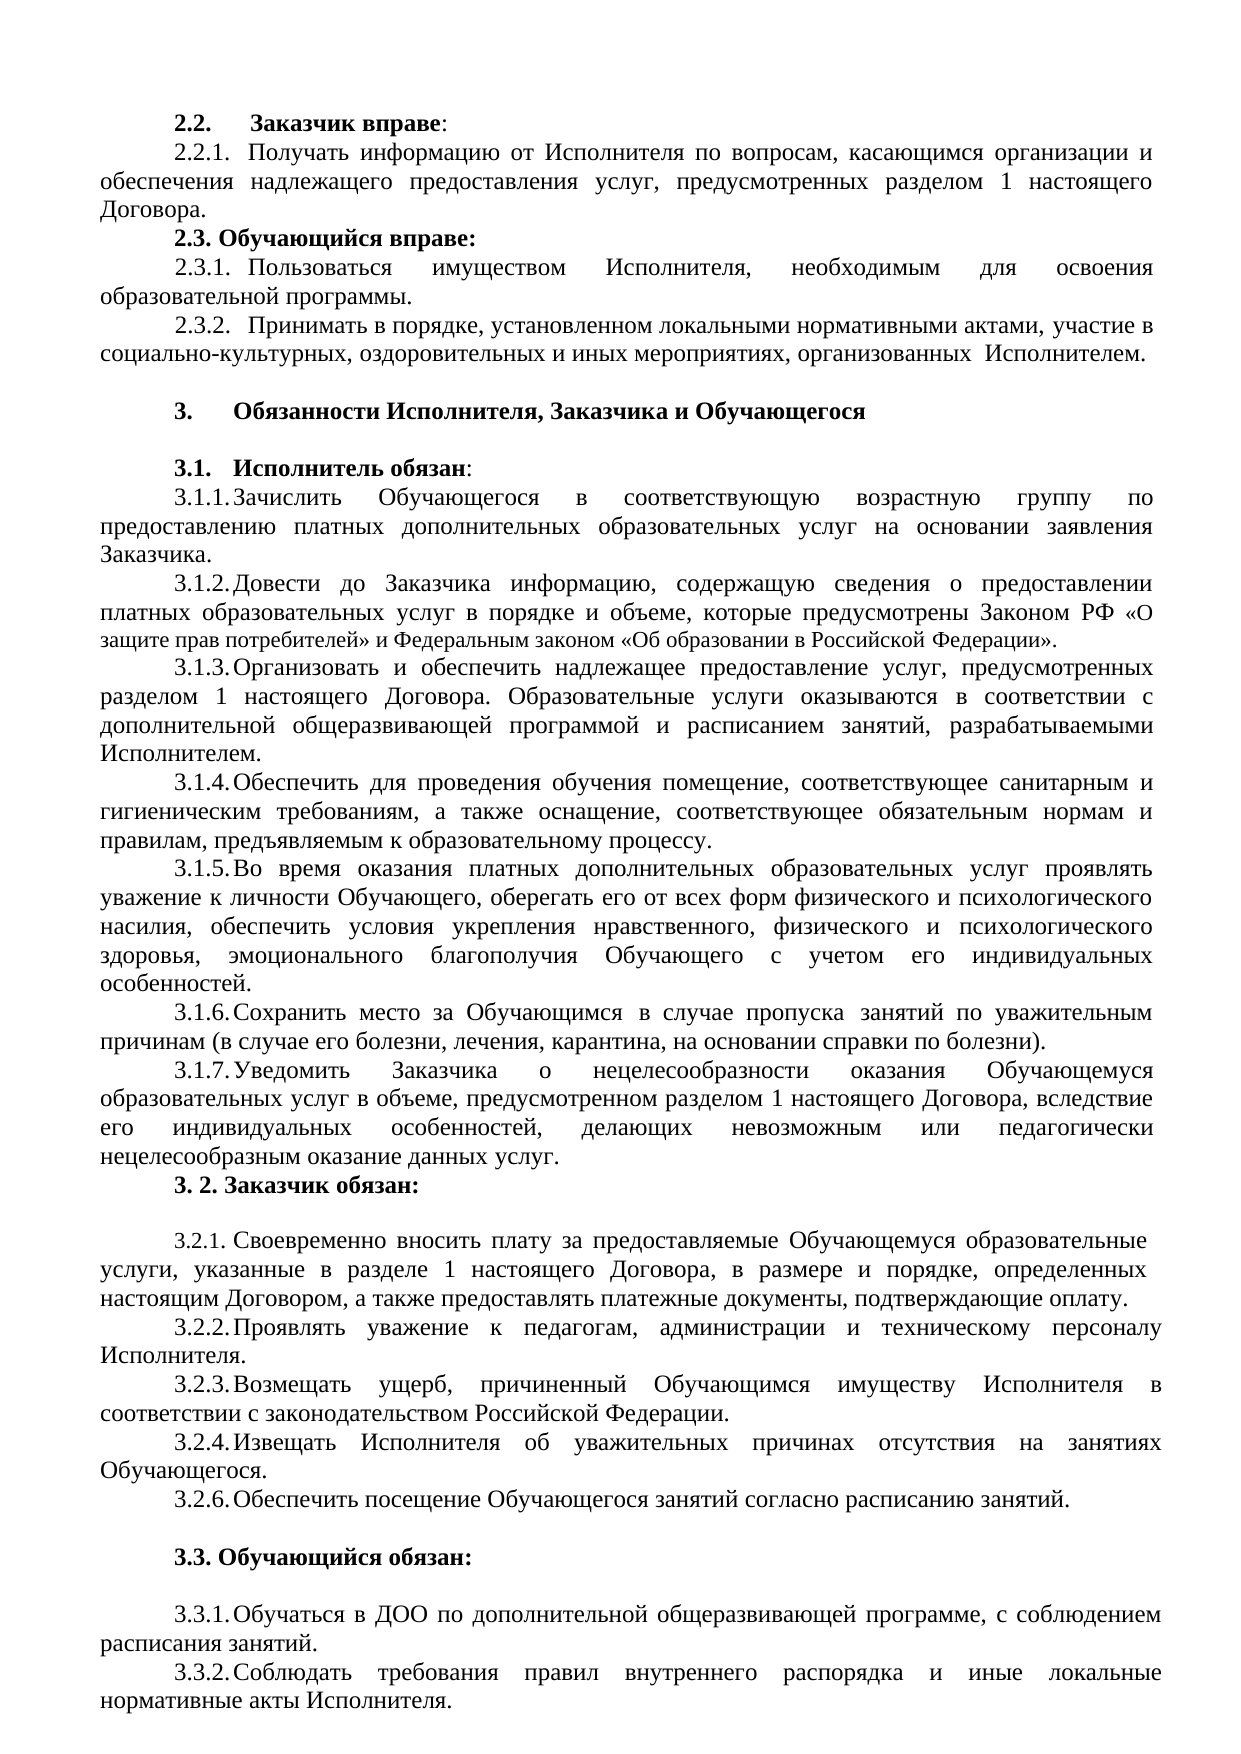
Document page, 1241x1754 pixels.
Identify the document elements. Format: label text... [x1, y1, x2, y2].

text 3.3. Обучающийся обязан: [100, 1542, 1163, 1571]
text 3.2.3. Возмещать ущерб, причиненный Обучающимся имуществу Исполнителя в соответствии с законодательством Российской Федерации. [100, 1369, 1163, 1427]
text 3.2.2. Проявлять уважение к педагогам, администрации и техническому персоналу Исполнителя. [100, 1312, 1163, 1369]
list Организовать и обеспечить надлежащее предоставление услуг, предусмотренных разделом 1 настоящего Договора. Образовательные услуги оказываются в соответствии с дополнительной общеразвивающей программой и расписанием занятий, разрабатываемыми Исполнителем. [100, 652, 1154, 767]
list Получать информацию от Исполнителя по вопросам, касающимся организации и обеспечения надлежащего предоставления услуг, предусмотренных разделом 1 настоящего Договора. [100, 137, 1153, 223]
list Исполнитель обязан: [100, 453, 1210, 482]
list Сохранить место за Обучающимся в случае пропуска занятий по уважительным причинам (в случае его болезни, лечения, карантина, на основании справки по болезни). [100, 997, 1153, 1055]
list Во время оказания платных дополнительных образовательных услуг проявлять уважение к личности Обучающего, оберегать его от всех форм физического и психологического насилия, обеспечить условия укрепления нравственного, физического и психологического здоровья, эмоционального благополучия Обучающего с учетом его индивидуальных особенностей. [100, 853, 1153, 997]
list Уведомить Заказчика о нецелесообразности оказания Обучающемуся образовательных услуг в объеме, предусмотренном разделом 1 настоящего Договора, вследствие его индивидуальных особенностей, делающих невозможным или педагогически нецелесообразным оказание данных услуг. [100, 1055, 1153, 1170]
list Обеспечить для проведения обучения помещение, соответствующее санитарным и гигиеническим требованиям, а также оснащение, соответствующее обязательным нормам и правилам, предъявляемым к образовательному процессу. [100, 767, 1153, 853]
list Зачислить Обучающегося в соответствующую возрастную группу по предоставлению платных дополнительных образовательных услуг на основании заявления Заказчика. [100, 482, 1154, 568]
text 3.2.6. Обеспечить посещение Обучающегося занятий согласно расписанию занятий. [100, 1484, 1163, 1513]
list Пользоваться имуществом Исполнителя, необходимым для освоения образовательной программы. [100, 252, 1153, 310]
list Принимать в порядке, установленном локальными нормативными актами, участие в социально-культурных, оздоровительных и иных мероприятиях, организованных Исполнителем. [100, 310, 1153, 367]
text 3.3.1. Обучаться в ДОО по дополнительной общеразвивающей программе, с соблюдением расписания занятий. [100, 1599, 1163, 1657]
subtitle 3. 2. Заказчик обязан: [100, 1170, 1210, 1199]
text 3.3.2. Соблюдать требования правил внутреннего распорядка и иные локальные нормативные акты Исполнителя. [100, 1657, 1163, 1714]
subtitle Обучающийся вправе: [174, 224, 1210, 252]
subtitle Заказчик вправе: [100, 108, 1210, 137]
text 3.2.4. Извещать Исполнителя об уважительных причинах отсутствия на занятиях Обучающегося. [100, 1427, 1163, 1484]
subtitle Обязанности Исполнителя, Заказчика и Обучающегося [100, 396, 1210, 425]
list Довести до Заказчика информацию, содержащую сведения о предоставлении платных образовательных услуг в порядке и объеме, которые предусмотрены Законом РФ «О защите прав потребителей» и Федеральным законом «Об образовании в Российской Федерации». [100, 568, 1153, 652]
text 3.2.1. Своевременно вносить плату за предоставляемые Обучающемуся образовательные услуги, указанные в разделе 1 настоящего Договора, в размере и порядке, определенных настоящим Договором, а также предоставлять платежные документы, подтверждающие оплату. [100, 1226, 1148, 1312]
